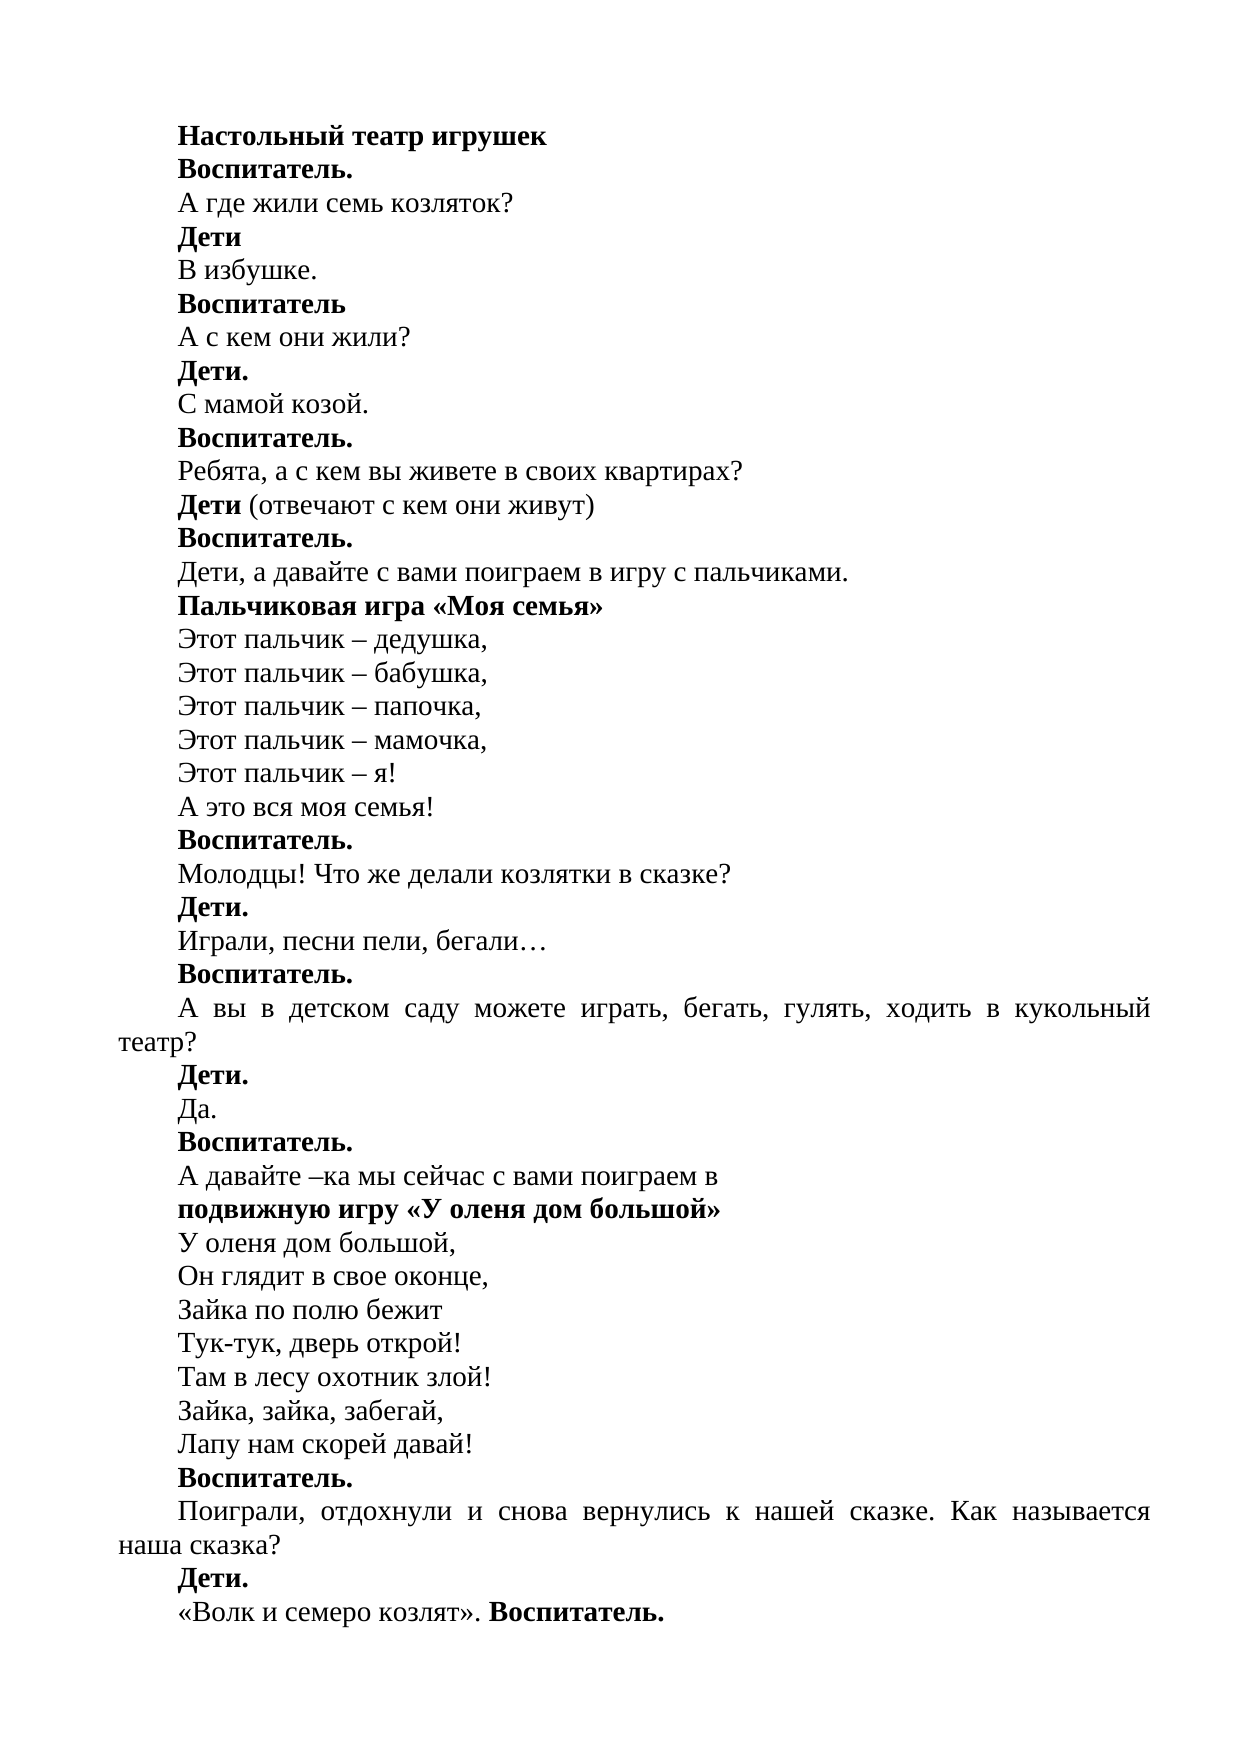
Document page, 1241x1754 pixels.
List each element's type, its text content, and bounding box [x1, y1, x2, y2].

text Воспитатель. [118, 152, 1152, 185]
text Этот пальчик – папочка, [118, 688, 1152, 722]
text «Волк и семеро козлят». Воспитатель. [118, 1594, 1152, 1627]
text Воспитатель. [118, 957, 1152, 990]
text Этот пальчик – мамочка, [118, 722, 1152, 755]
text Этот пальчик – дедушка, [118, 621, 1152, 655]
text В избушке. [118, 252, 1152, 286]
text подвижную игру «У оленя дом большой» [118, 1191, 1152, 1225]
text Дети. [118, 1560, 1152, 1594]
text Этот пальчик – бабушка, [118, 655, 1152, 688]
text Да. [118, 1091, 1152, 1124]
text А это вся моя семья! [118, 789, 1152, 822]
text Воспитатель. [118, 420, 1152, 453]
text Воспитатель. [118, 1460, 1152, 1493]
text Воспитатель [118, 286, 1152, 319]
text Зайка, зайка, забегай, [118, 1393, 1152, 1426]
text Молодцы! Что же делали козлятки в сказке? [118, 856, 1152, 889]
text Воспитатель. [118, 822, 1152, 856]
text А вы в детском саду можете играть, бегать, гулять, ходить в кукольный театр? [118, 990, 1152, 1057]
text Поиграли, отдохнули и снова вернулись к нашей сказке. Как называется наша сказка? [118, 1493, 1152, 1560]
text Дети, а давайте с вами поиграем в игру с пальчиками. [118, 554, 1152, 588]
text Там в лесу охотник злой! [118, 1359, 1152, 1393]
text А с кем они жили? [118, 319, 1152, 353]
text А где жили семь козляток? [118, 185, 1152, 219]
text А давайте –ка мы сейчас с вами поиграем в [118, 1158, 1152, 1191]
text Играли, песни пели, бегали… [118, 923, 1152, 957]
text Дети. [118, 889, 1152, 923]
text Зайка по полю бежит [118, 1292, 1152, 1326]
text У оленя дом большой, [118, 1225, 1152, 1258]
text Он глядит в свое оконце, [118, 1258, 1152, 1292]
text С мамой козой. [118, 386, 1152, 420]
text Пальчиковая игра «Моя семья» [118, 588, 1152, 621]
text Дети. [118, 1057, 1152, 1091]
text Тук-тук, дверь открой! [118, 1326, 1152, 1359]
text Воспитатель. [118, 1124, 1152, 1158]
text Настольный театр игрушек [118, 118, 1152, 152]
text Дети. [118, 353, 1152, 386]
text Воспитатель. [118, 521, 1152, 554]
text Дети (отвечают с кем они живут) [118, 487, 1152, 521]
text Дети [118, 219, 1152, 252]
text Лапу нам скорей давай! [118, 1426, 1152, 1460]
text Этот пальчик – я! [118, 755, 1152, 789]
text Ребята, а с кем вы живете в своих квартирах? [118, 453, 1152, 487]
